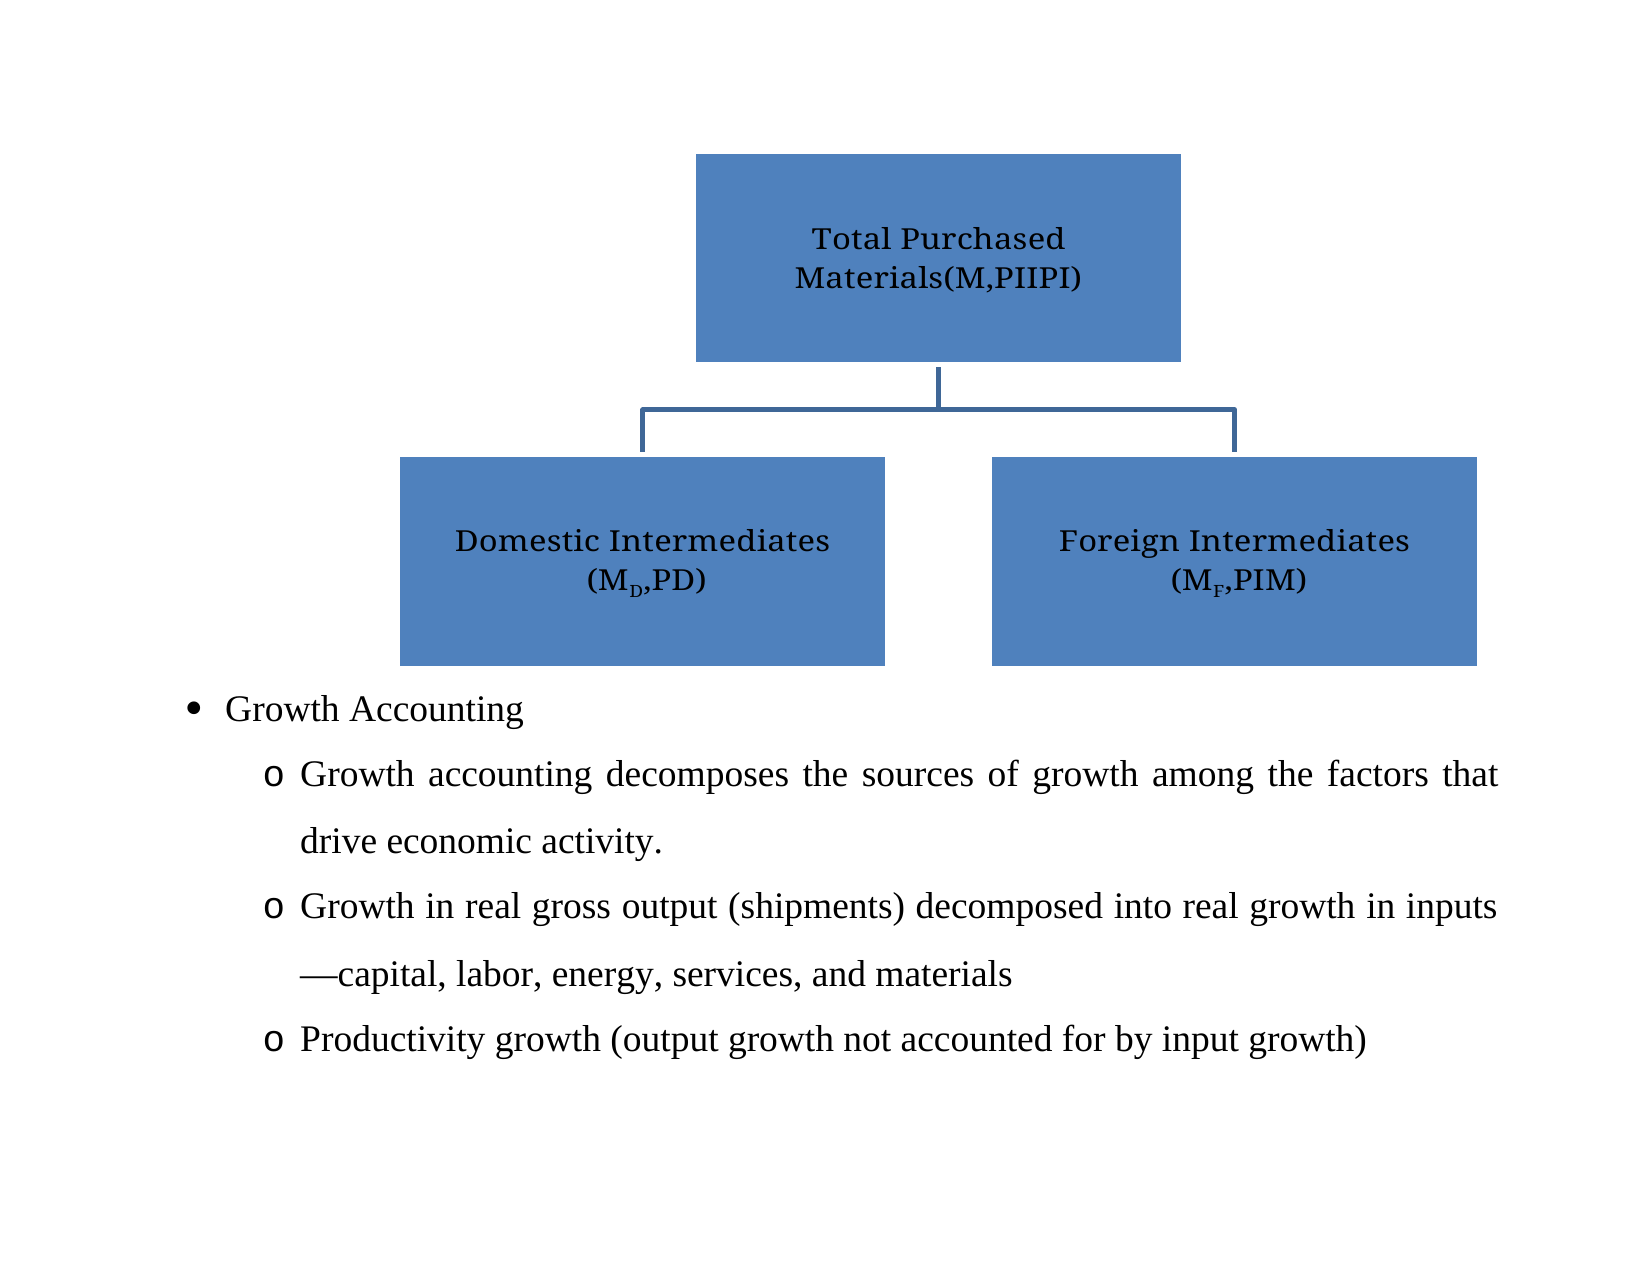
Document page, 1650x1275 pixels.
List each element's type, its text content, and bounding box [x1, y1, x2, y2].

list Growth accounting decomposes the sources of growth among the factors that drive economic activity. [262, 751, 1500, 862]
list Growth in real gross output (shipments) decomposed into real growth in inputs—capital, labor, energy, services, and materials [262, 883, 1500, 994]
list Growth Accounting [187, 686, 1500, 729]
list Productivity growth (output growth not accounted for by input growth) [262, 1016, 1500, 1062]
